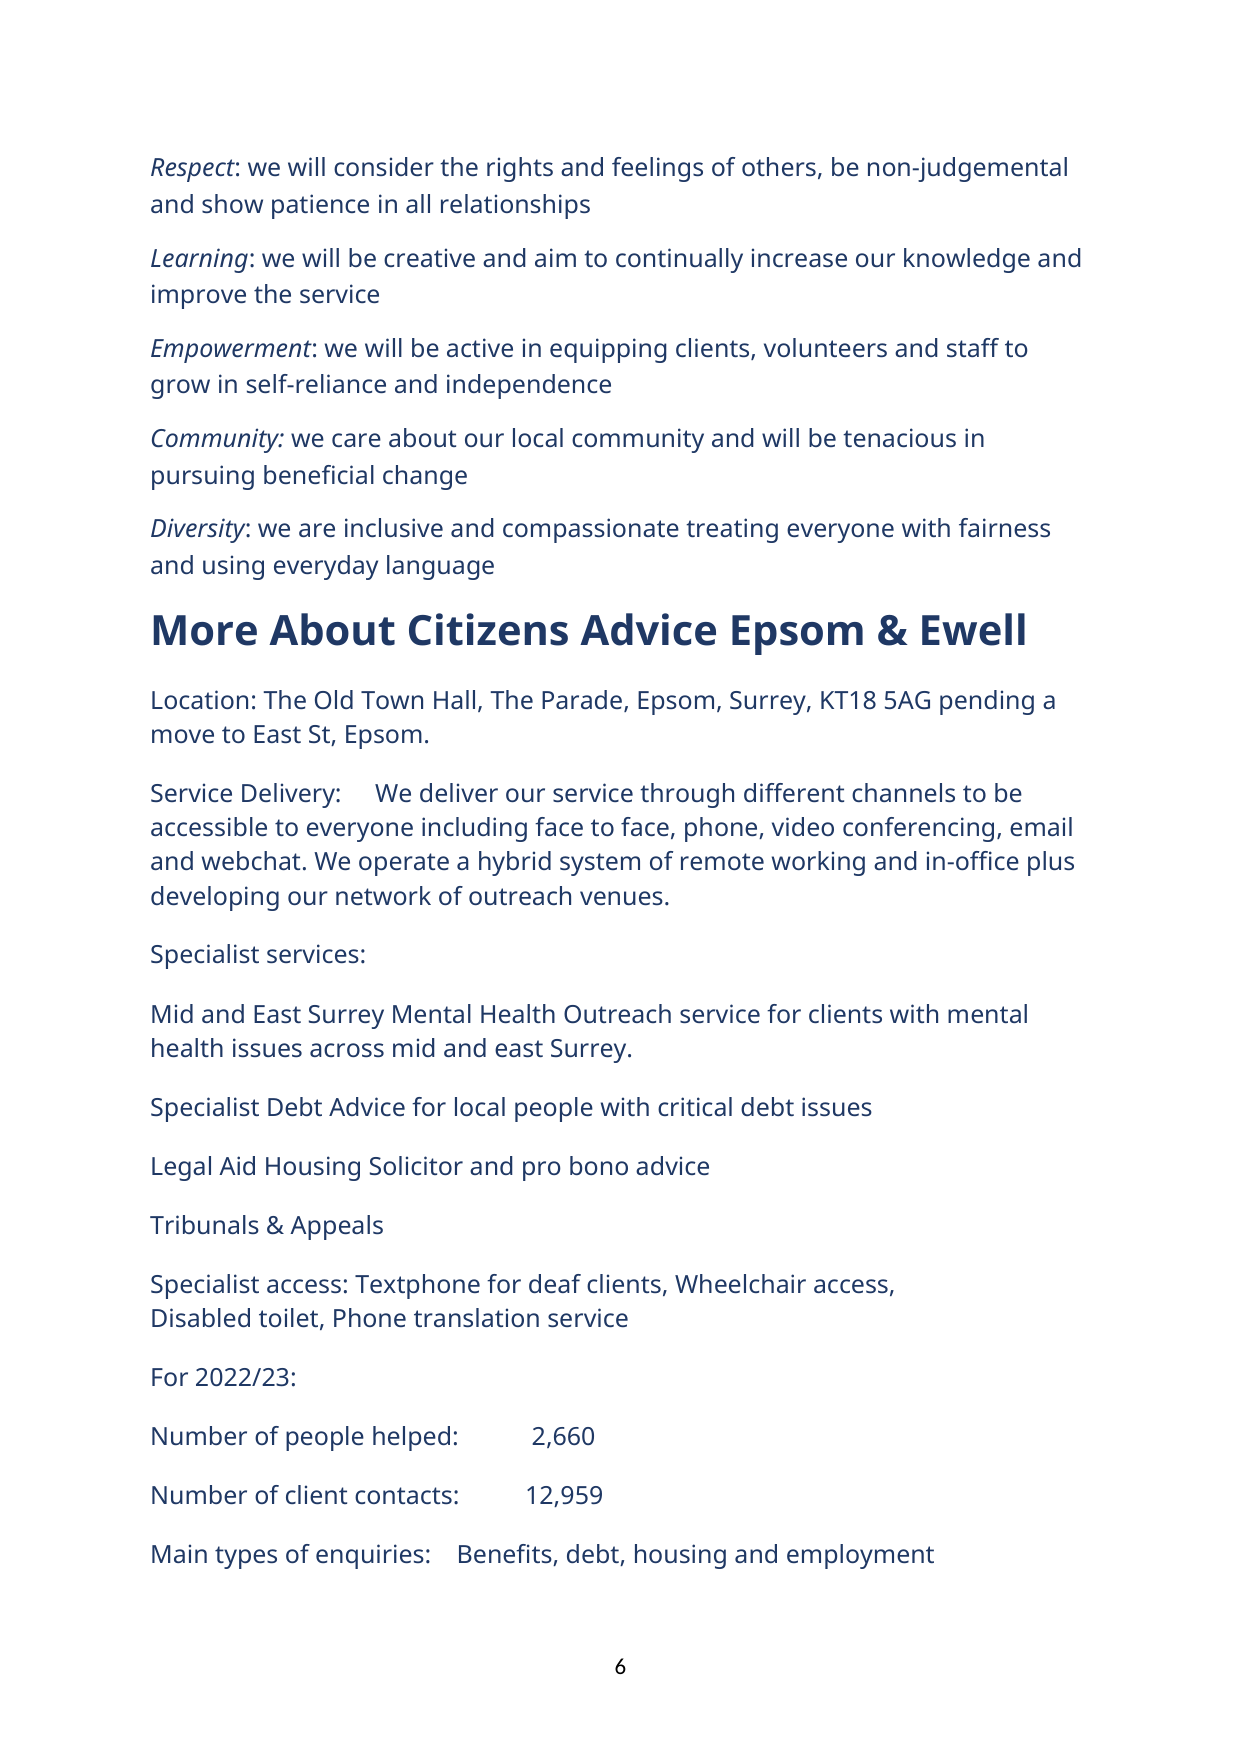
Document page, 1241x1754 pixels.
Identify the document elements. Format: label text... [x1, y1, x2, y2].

text Empowerment: we will be active in equipping clients, volunteers and staff to grow in self-reliance and independence [150, 330, 1090, 401]
text Main types of enquiries: Benefits, debt, housing and employment [150, 1537, 1090, 1571]
text Community: we care about our local community and will be tenacious in pursuing beneficial change [150, 421, 1090, 491]
text Service Delivery: We deliver our service through different channels to be accessible to everyone including face to face, phone, video conferencing, email and webchat. We operate a hybrid system of remote working and in-office plus developing our network of outreach venues. [150, 776, 1090, 912]
text For 2022/23: [150, 1360, 1090, 1394]
text Number of client contacts: 12,959 [150, 1478, 1090, 1512]
text Mid and East Surrey Mental Health Outreach service for clients with mental health issues across mid and east Surrey. [150, 996, 1090, 1064]
text Learning: we will be creative and aim to continually increase our knowledge and improve the service [150, 240, 1090, 311]
text Diversity: we are inclusive and compassionate treating everyone with fairness and using everyday language [150, 511, 1090, 582]
text Specialist services: [150, 937, 1090, 971]
text Specialist access: Textphone for deaf clients, Wheelchair access, Disabled toilet, Phone translation service [150, 1267, 1090, 1335]
text Number of people helped: 2,660 [150, 1419, 1090, 1453]
text Legal Aid Housing Solicitor and pro bono advice [150, 1148, 1090, 1182]
text Location: The Old Town Hall, The Parade, Epsom, Surrey, KT18 5AG pending a move to East St, Epsom. [150, 683, 1090, 751]
text Specialist Debt Advice for local people with critical debt issues [150, 1089, 1090, 1123]
text Tribunals & Appeals [150, 1207, 1090, 1242]
text More About Citizens Advice Epsom & Ewell [150, 601, 1090, 658]
text Respect: we will consider the rights and feelings of others, be non-judgemental and show patience in all relationships [150, 150, 1090, 221]
